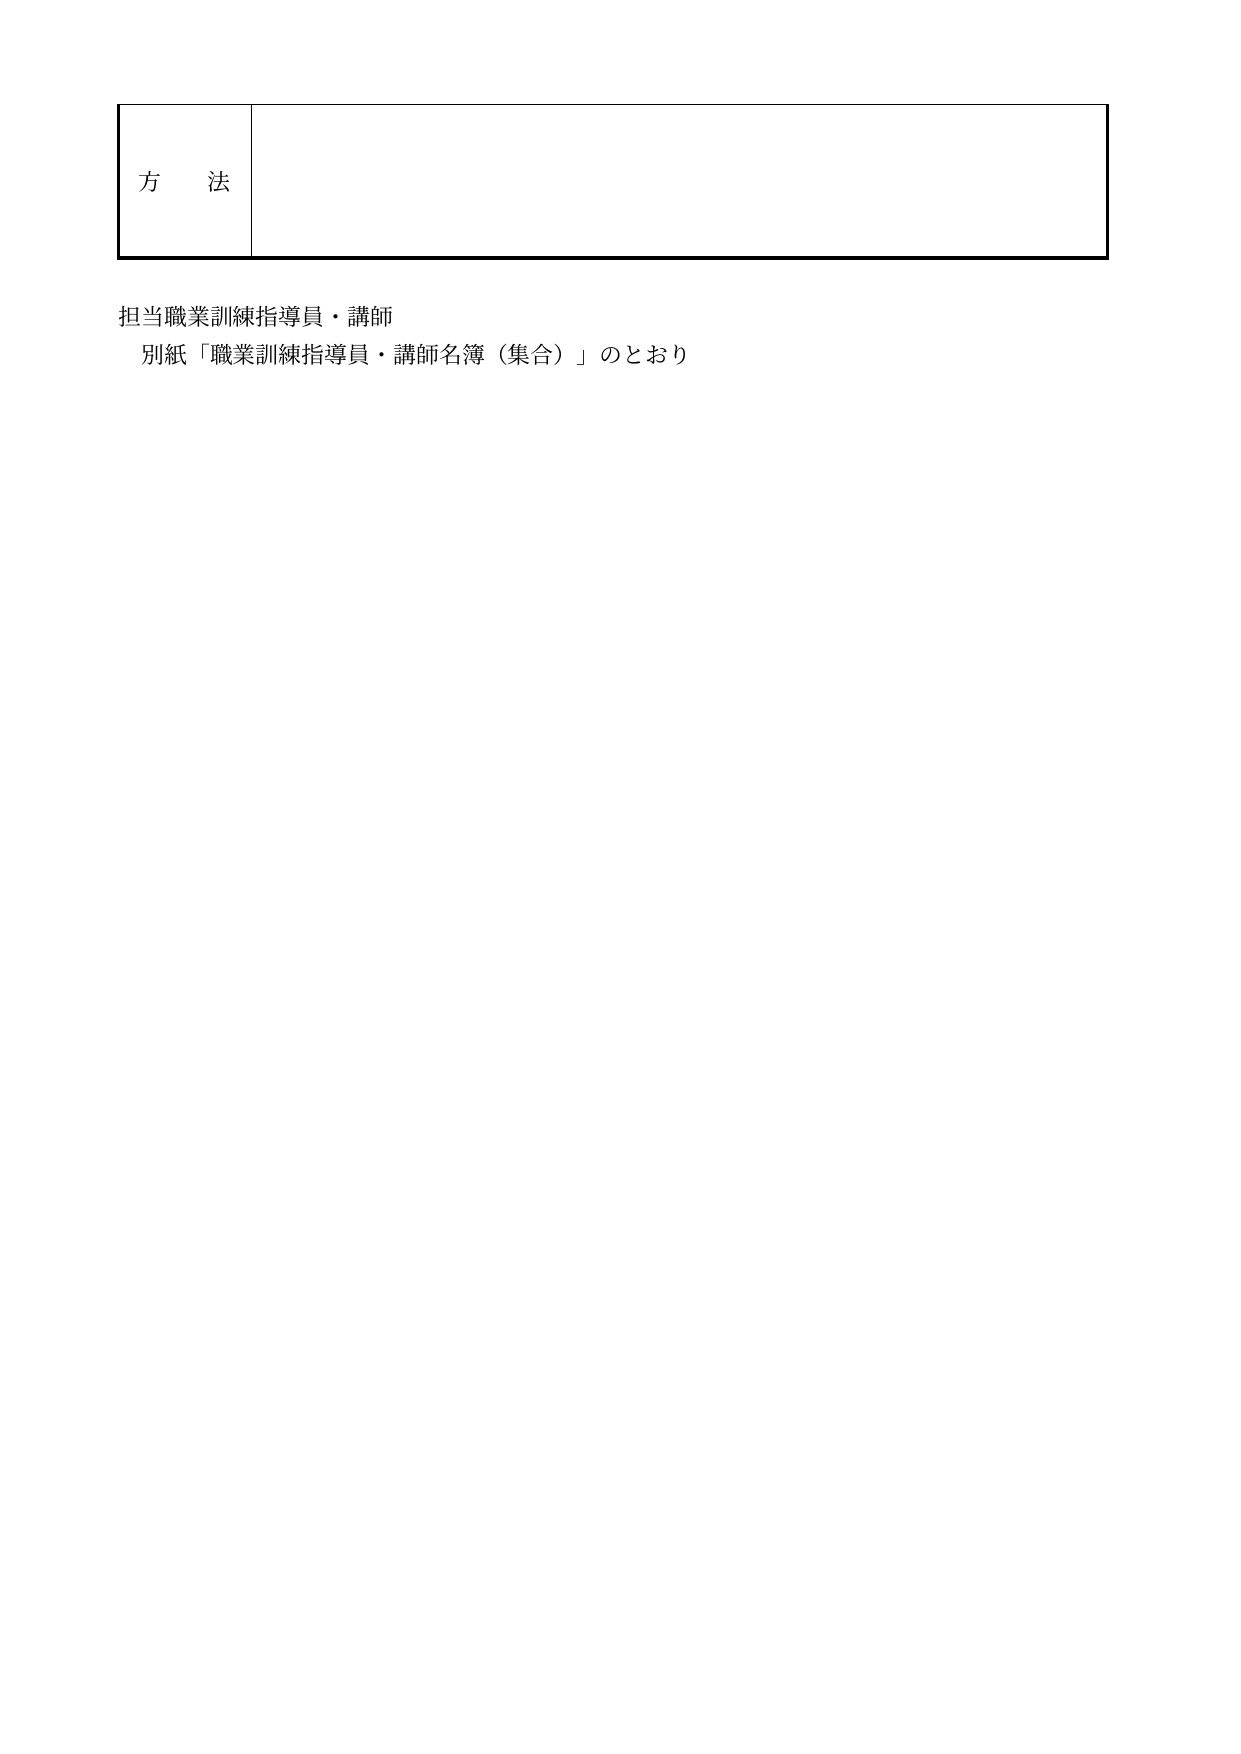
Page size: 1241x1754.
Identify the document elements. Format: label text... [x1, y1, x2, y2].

table_cell 方 法 [120, 105, 251, 256]
text 担当職業訓練指導員・講師 [118, 297, 1122, 334]
text 別紙「職業訓練指導員・講師名簿（集合）」のとおり [118, 334, 1122, 372]
table_cell [252, 105, 1106, 256]
